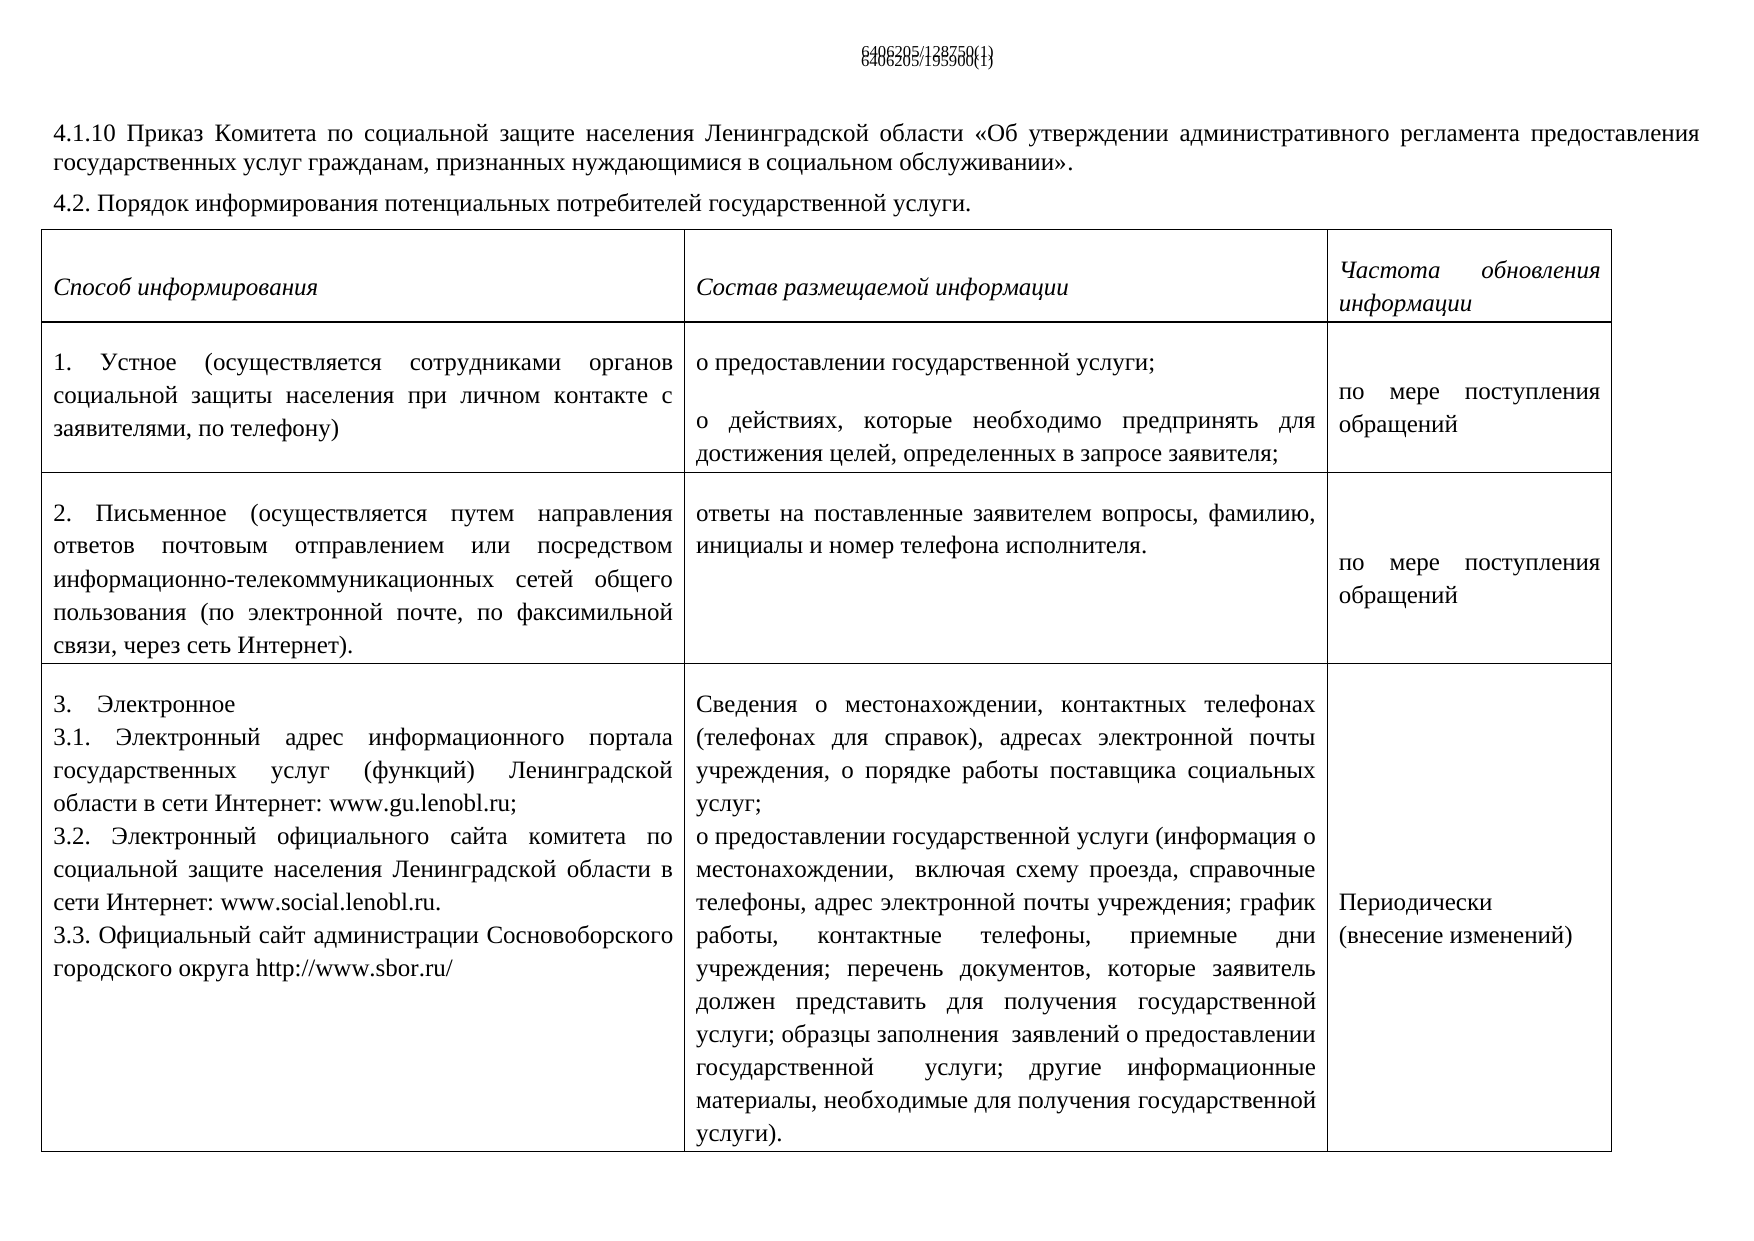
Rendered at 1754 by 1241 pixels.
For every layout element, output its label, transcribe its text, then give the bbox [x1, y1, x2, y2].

table_cell 2. Письменное (осуществляется путем направления ответов почтовым отправлением или посредством информационно-телекоммуникационных сетей общего пользования (по электронной почте, по факсимильной связи, через сеть Интернет). [42, 473, 684, 663]
table_cell 3. Электронное 3.1. Электронный адрес информационного портала государственных услуг (функций) Ленинградской области в сети Интернет: www.gu.lenobl.ru; 3.2. Электронный официального сайта комитета по социальной защите населения Ленинградской области в сети Интернет: www.social.lenobl.ru. 3.3. Официальный сайт администрации Сосновоборского городского округа http://www.sbor.ru/ [42, 664, 684, 1151]
table_cell по мере поступления обращений [1328, 473, 1611, 663]
table_cell по мере поступления обращений [1328, 323, 1611, 472]
table_header Состав размещаемой информации [685, 230, 1327, 321]
table_cell 1. Устное (осуществляется сотрудниками органов социальной защиты населения при личном контакте с заявителями, по телефону) [42, 323, 684, 472]
table_cell Периодически (внесение изменений) [1328, 664, 1611, 1151]
table_cell Сведения о местонахождении, контактных телефонах (телефонах для справок), адресах электронной почты учреждения, о порядке работы поставщика социальных услуг; о предоставлении государственной услуги (информация о местонахождении, включая схему проезда, справочные телефоны, адрес электронной почты учреждения; график работы, контактные телефоны, приемные дни учреждения; перечень документов, которые заявитель должен представить для получения государственной услуги; образцы заполнения заявлений о предоставлении государственной услуги; другие информационные материалы, необходимые для получения государственной услуги). [685, 664, 1327, 1151]
table_cell ответы на поставленные заявителем вопросы, фамилию, инициалы и номер телефона исполнителя. [685, 473, 1327, 663]
text 4.1.10 Приказ Комитета по социальной защите населения Ленинградской области «Об утверждении административного регламента предоставления государственных услуг гражданам, признанных нуждающимися в социальном обслуживании». [53, 118, 1701, 176]
table_header Частота обновления информации [1328, 230, 1611, 321]
table_cell о предоставлении государственной услуги; о действиях, которые необходимо предпринять для достижения целей, определенных в запросе заявителя; [685, 323, 1327, 472]
table_header Способ информирования [42, 230, 684, 321]
text 4.2. Порядок информирования потенциальных потребителей государственной услуги. [53, 188, 1701, 217]
